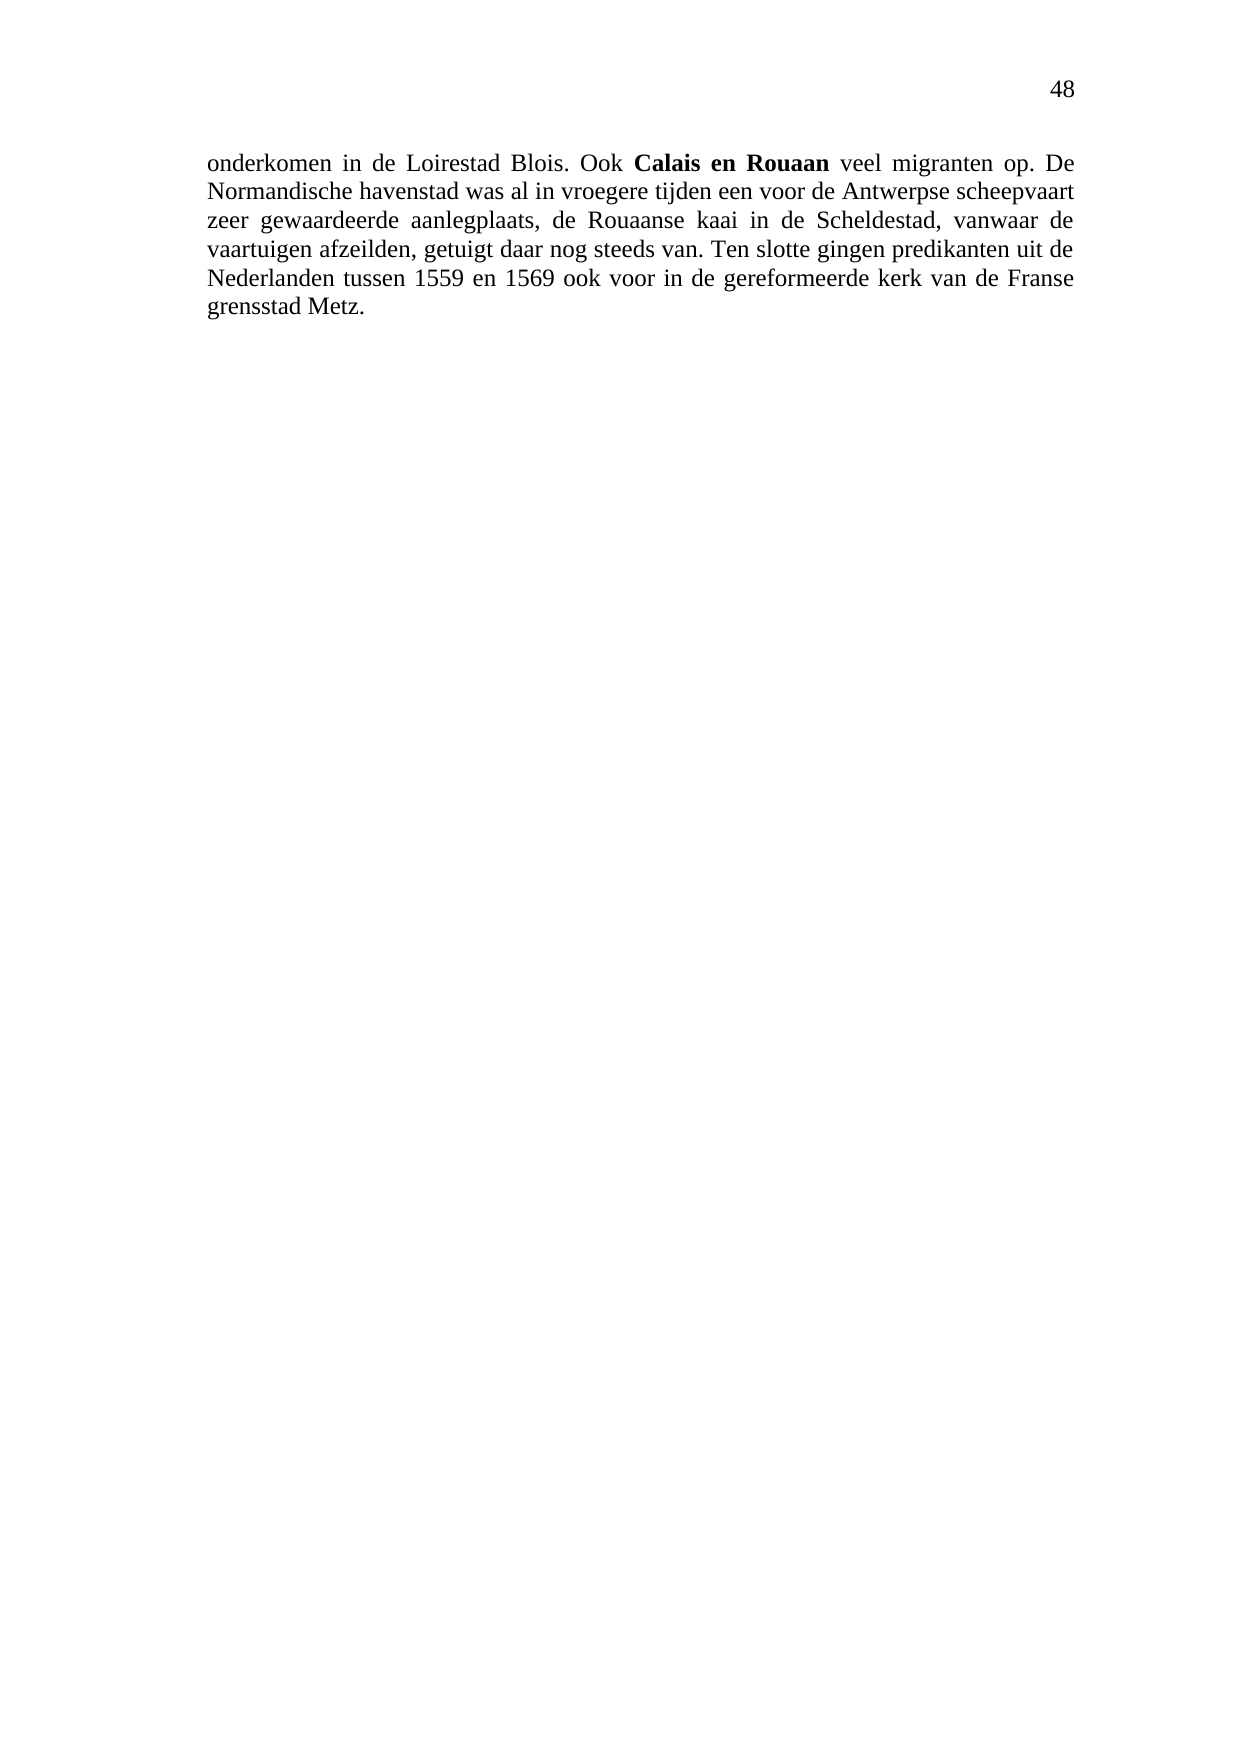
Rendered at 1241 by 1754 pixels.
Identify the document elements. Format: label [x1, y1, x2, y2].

text [207, 148, 1075, 320]
